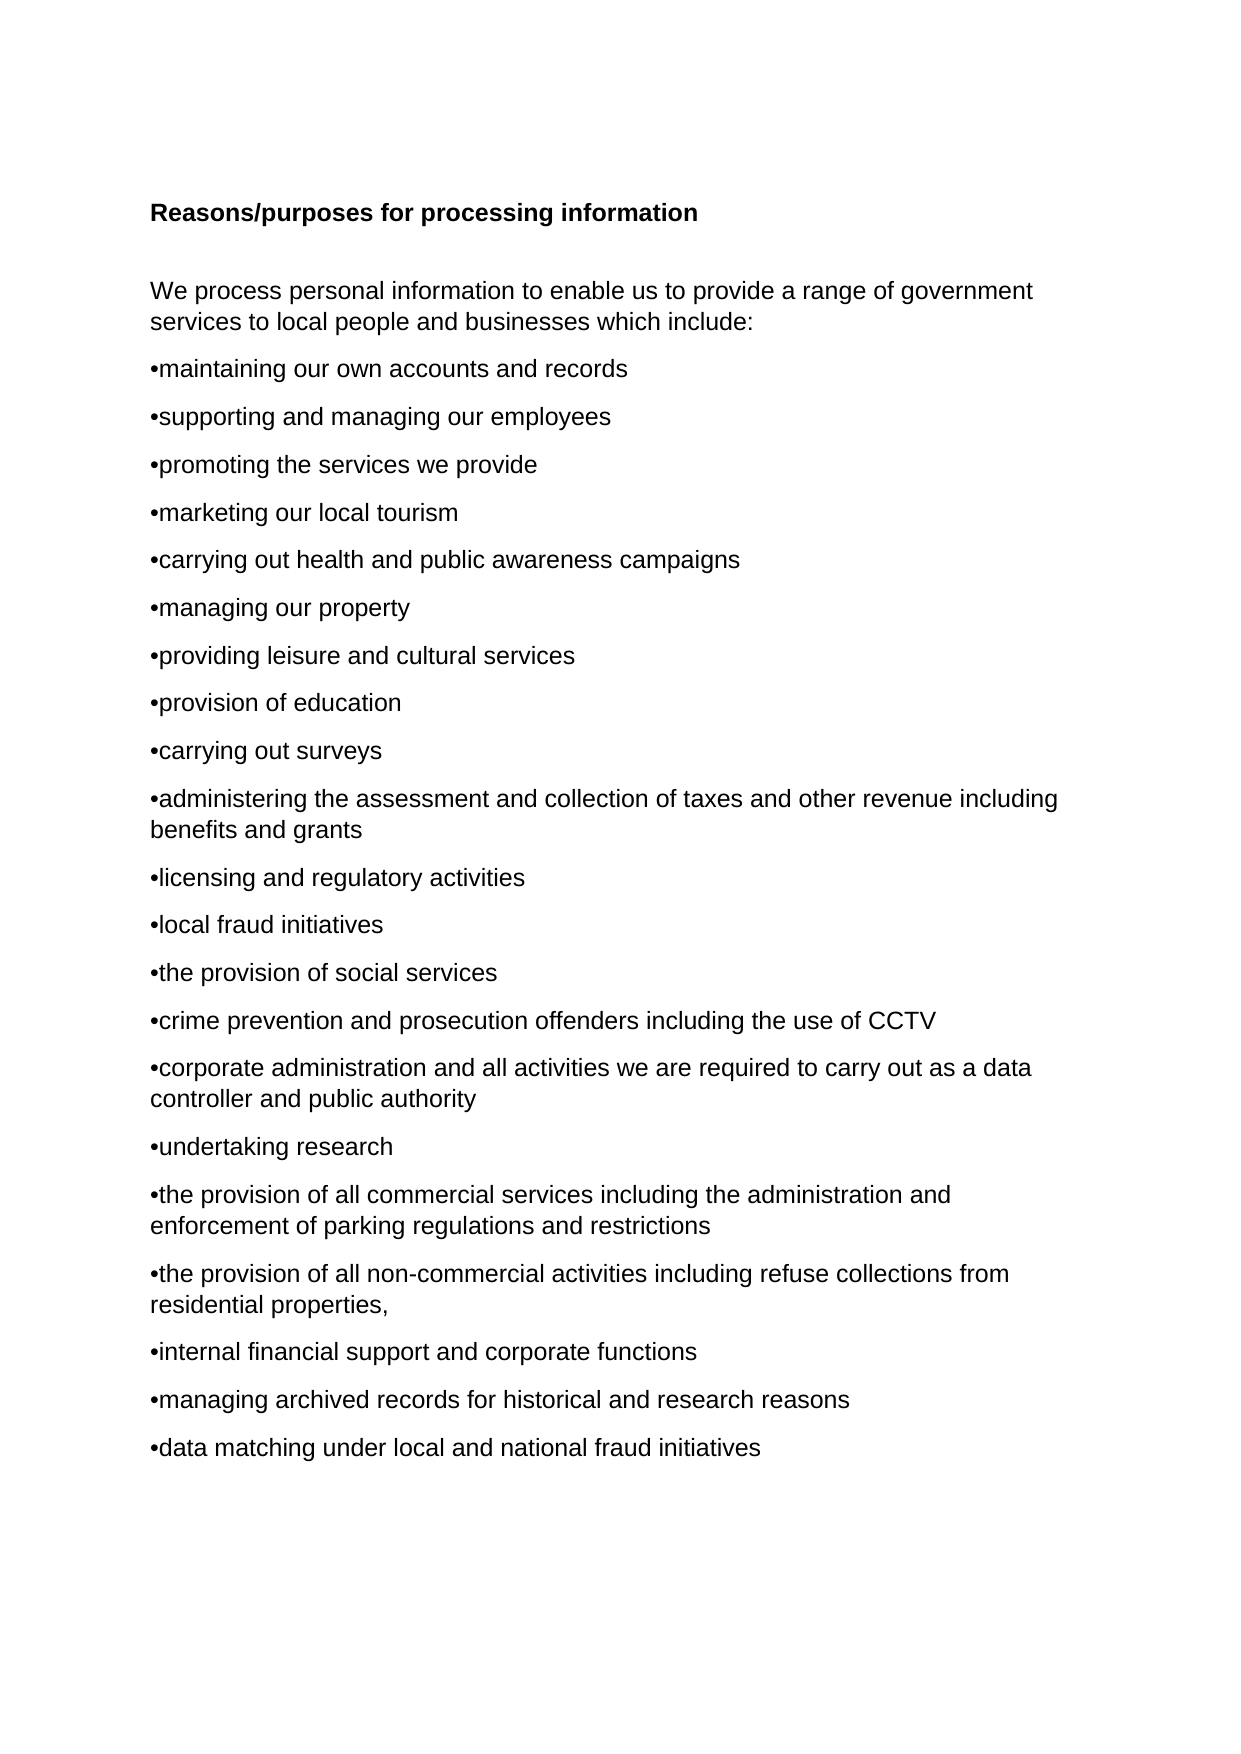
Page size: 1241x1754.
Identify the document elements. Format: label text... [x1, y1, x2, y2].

text •managing archived records for historical and research reasons [150, 1385, 1090, 1414]
text •carrying out surveys [150, 736, 1090, 765]
text •undertaking research [150, 1132, 1090, 1161]
text •local fraud initiatives [150, 910, 1090, 939]
text •licensing and regulatory activities [150, 862, 1090, 891]
text •corporate administration and all activities we are required to carry out as a data controller and public authority [150, 1053, 1090, 1113]
text •the provision of all commercial services including the administration and enforcement of parking regulations and restrictions [150, 1180, 1090, 1239]
text •providing leisure and cultural services [150, 641, 1090, 669]
text •managing our property [150, 593, 1090, 622]
text •carrying out health and public awareness campaigns [150, 545, 1090, 574]
text •provision of education [150, 688, 1090, 717]
text •promoting the services we provide [150, 450, 1090, 478]
text •supporting and managing our employees [150, 402, 1090, 431]
text •maintaining our own accounts and records [150, 354, 1090, 383]
text We process personal information to enable us to provide a range of government services to local people and businesses which include: [150, 276, 1090, 335]
text •internal financial support and corporate functions [150, 1337, 1090, 1366]
text •the provision of all non-commercial activities including refuse collections from residential properties, [150, 1258, 1090, 1318]
text •data matching under local and national fraud initiatives [150, 1433, 1090, 1461]
text •marketing our local tourism [150, 497, 1090, 526]
text •administering the assessment and collection of taxes and other revenue including benefits and grants [150, 784, 1090, 843]
text Reasons/purposes for processing information [150, 198, 1090, 257]
text •the provision of social services [150, 958, 1090, 987]
text •crime prevention and prosecution offenders including the use of CCTV [150, 1006, 1090, 1034]
